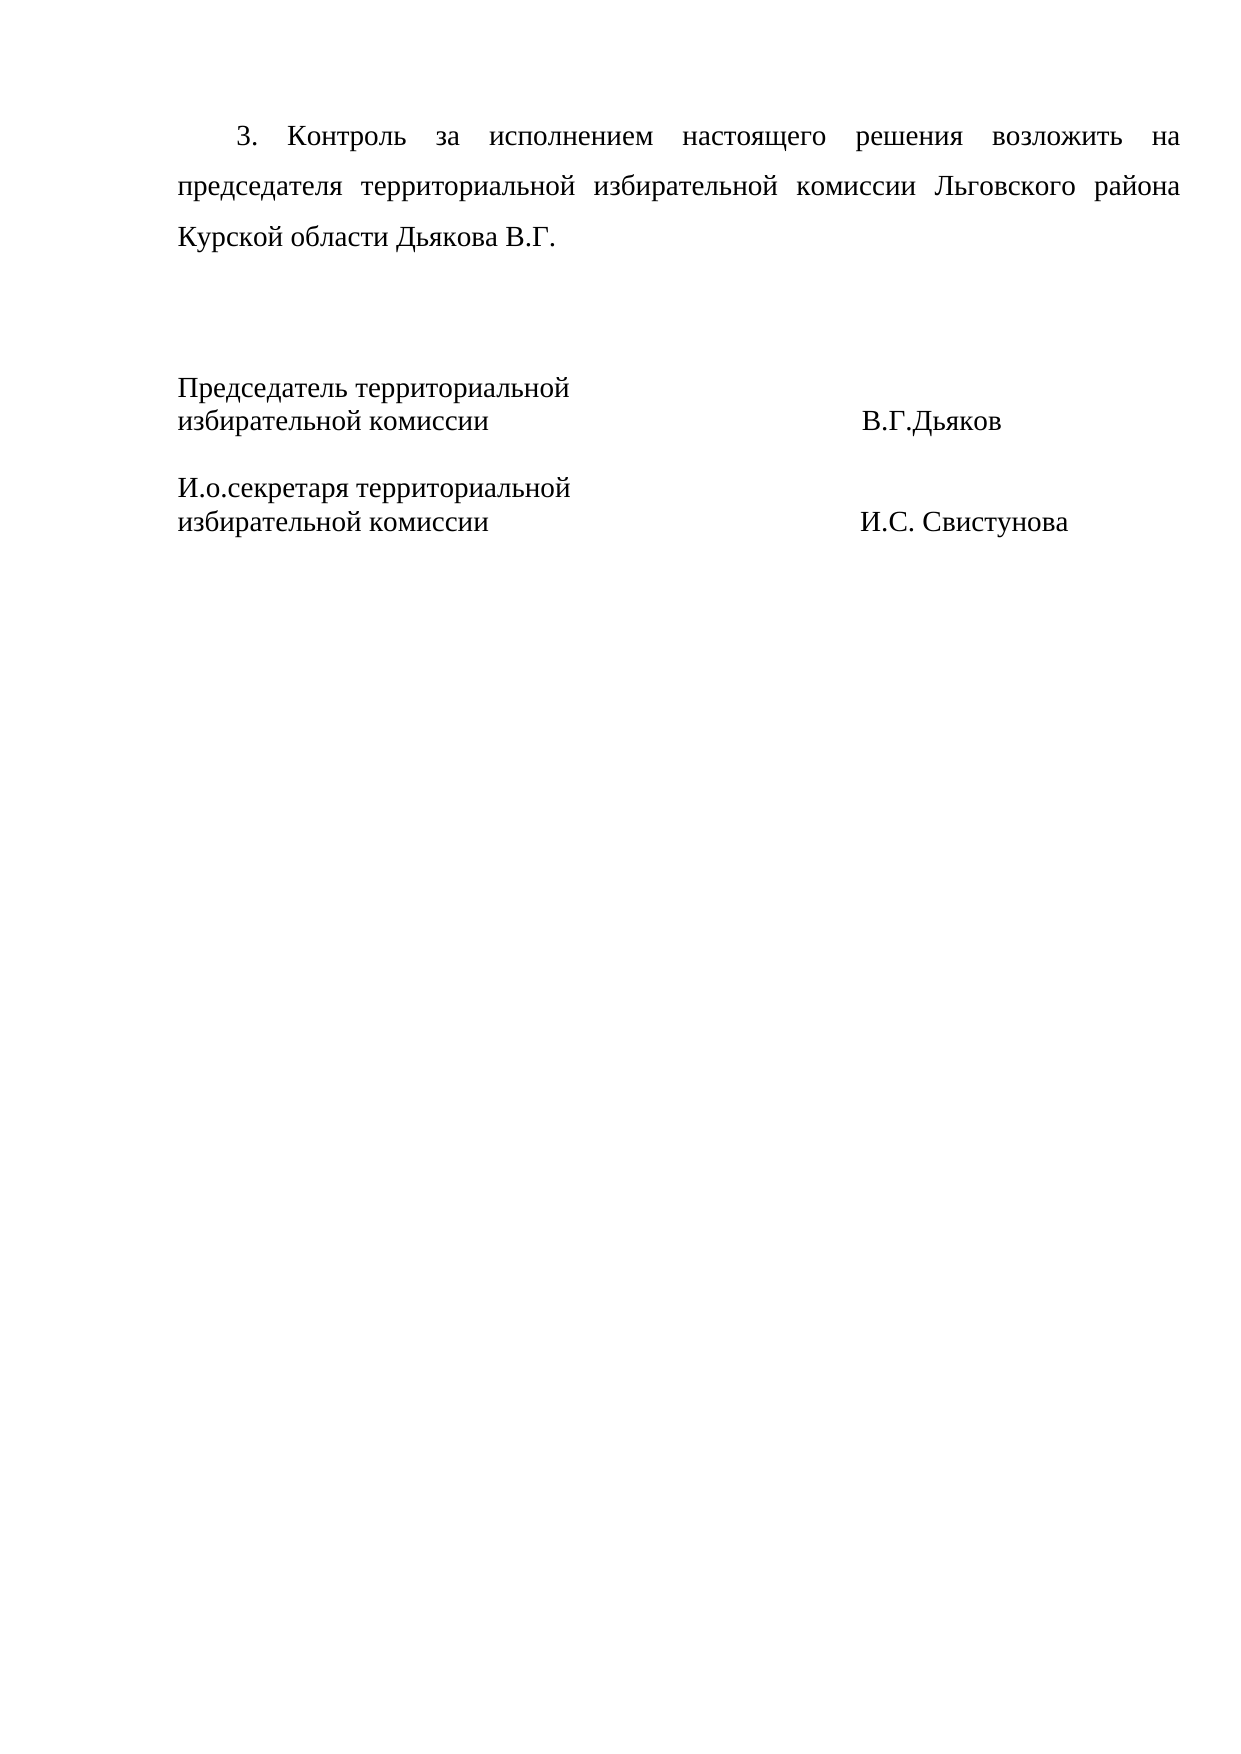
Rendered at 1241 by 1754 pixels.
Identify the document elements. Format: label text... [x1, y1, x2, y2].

subtitle И.о.секретаря территориальной [177, 470, 1181, 504]
text избирательной комиссии И.С. Свистунова [177, 504, 1181, 537]
subtitle 3. Контроль за исполнением настоящего решения возложить на председателя территориальной избирательной комиссии Льговского района Курской области Дьякова В.Г. [177, 118, 1181, 252]
subtitle Председатель территориальной [177, 370, 1181, 403]
text избирательной комиссии В.Г.Дьяков [177, 403, 1181, 437]
